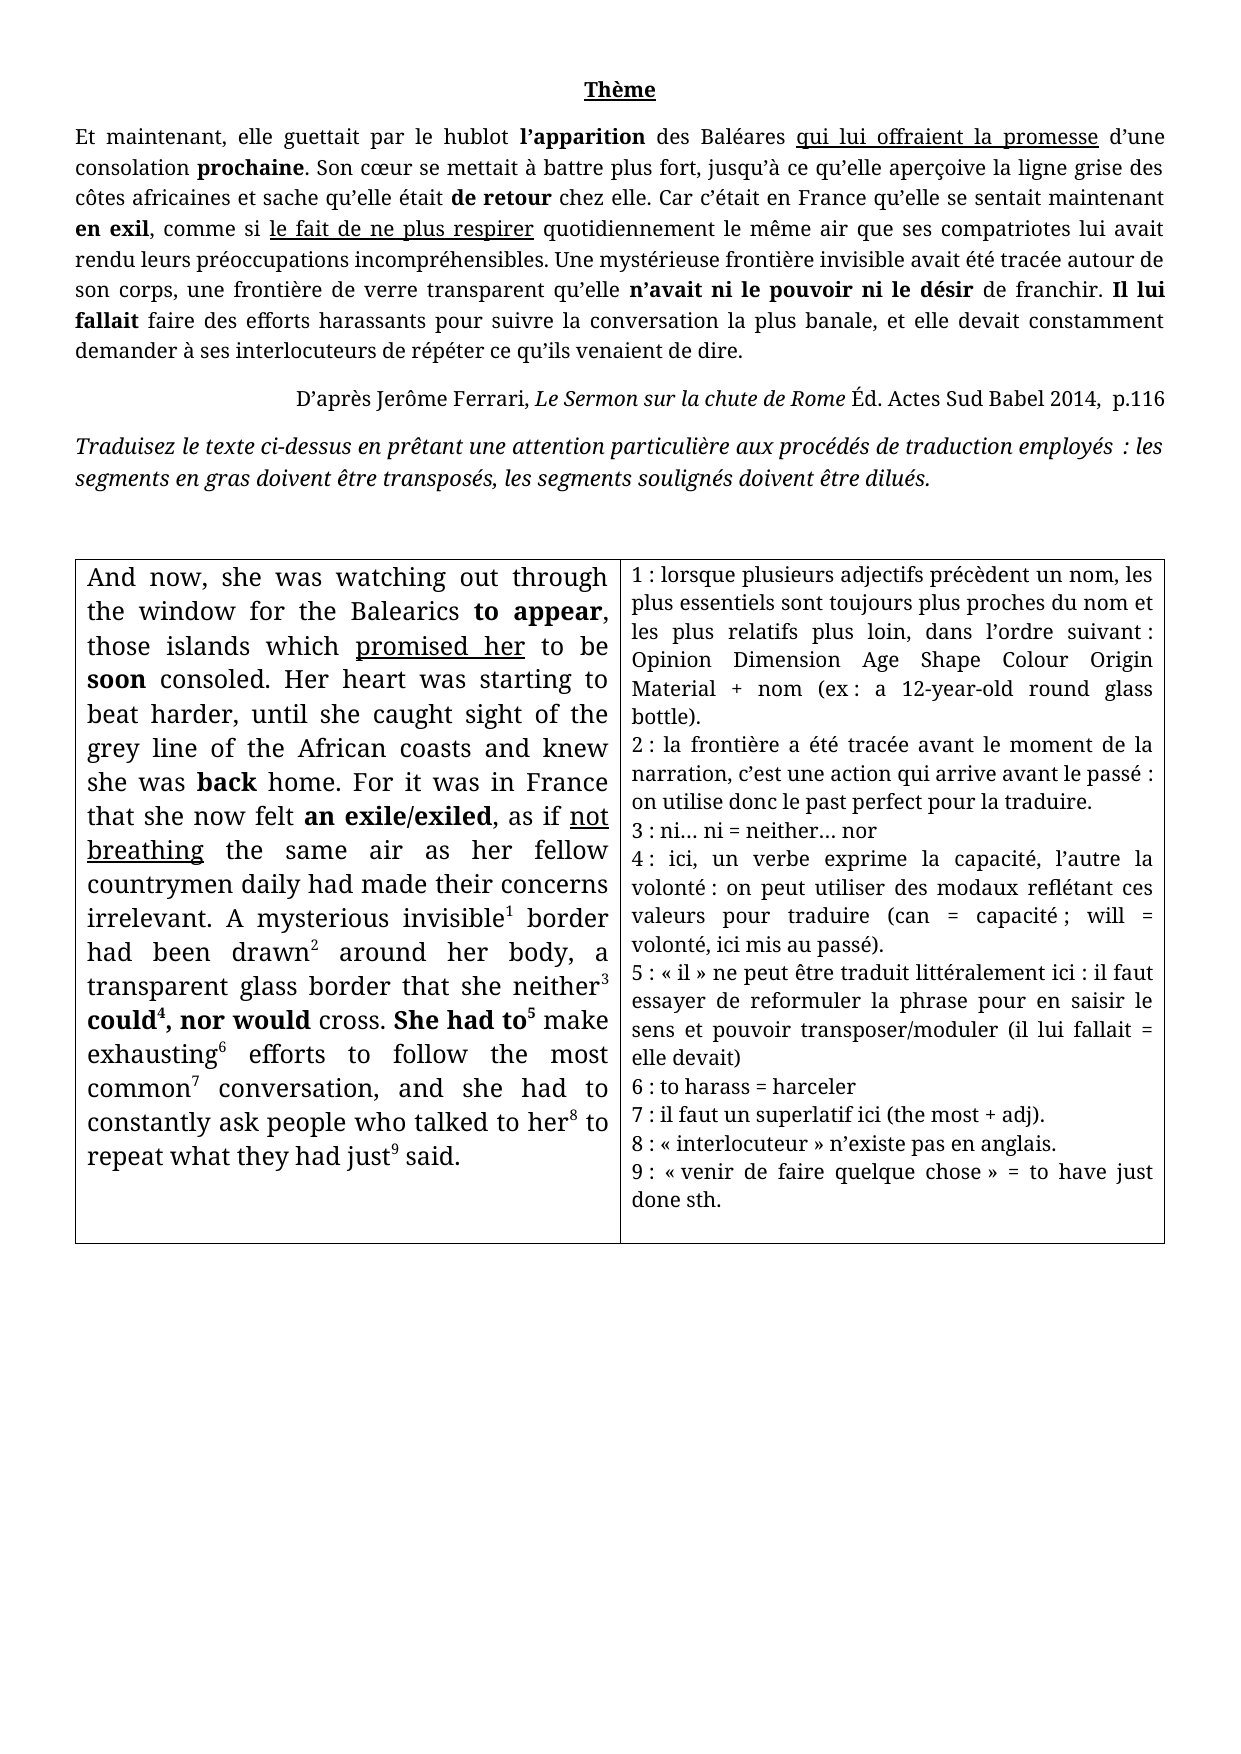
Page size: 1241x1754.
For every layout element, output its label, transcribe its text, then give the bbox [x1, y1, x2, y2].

table_header And now, she was watching out through the window for the Balearics to appear, those islands which promised her to be soon consoled. Her heart was starting to beat harder, until she caught sight of the grey line of the African coasts and knew she was back home. For it was in France that she now felt an exile/exiled, as if not breathing the same air as her fellow countrymen daily had made their concerns irrelevant. A mysterious invisible1 border had been drawn2 around her body, a transparent glass border that she neither3 could4, nor would cross. She had to5 make exhausting6 efforts to follow the most common7 conversation, and she had to constantly ask people who talked to her8 to repeat what they had just9 said. [76, 560, 620, 1242]
text Thème [75, 75, 1165, 103]
text Traduisez le texte ci-dessus en prêtant une attention particulière aux procédés de traduction employés : les segments en gras doivent être transposés, les segments soulignés doivent être dilués. [75, 431, 1165, 493]
text Et maintenant, elle guettait par le hublot l’apparition des Baléares qui lui offraient la promesse d’une consolation prochaine. Son cœur se mettait à battre plus fort, jusqu’à ce qu’elle aperçoive la ligne grise des côtes africaines et sache qu’elle était de retour chez elle. Car c’était en France qu’elle se sentait maintenant en exil, comme si le fait de ne plus respirer quotidiennement le même air que ses compatriotes lui avait rendu leurs préoccupations incompréhensibles. Une mystérieuse frontière invisible avait été tracée autour de son corps, une frontière de verre transparent qu’elle n’avait ni le pouvoir ni le désir de franchir. Il lui fallait faire des efforts harassants pour suivre la conversation la plus banale, et elle devait constamment demander à ses interlocuteurs de répéter ce qu’ils venaient de dire. [75, 122, 1165, 365]
table_header 1 : lorsque plusieurs adjectifs précèdent un nom, les plus essentiels sont toujours plus proches du nom et les plus relatifs plus loin, dans l’ordre suivant : Opinion Dimension Age Shape Colour Origin Material + nom (ex : a 12-year-old round glass bottle). 2 : la frontière a été tracée avant le moment de la narration, c’est une action qui arrive avant le passé : on utilise donc le past perfect pour la traduire. 3 : ni… ni = neither… nor 4 : ici, un verbe exprime la capacité, l’autre la volonté : on peut utiliser des modaux reflétant ces valeurs pour traduire (can = capacité ; will = volonté, ici mis au passé). 5 : « il » ne peut être traduit littéralement ici : il faut essayer de reformuler la phrase pour en saisir le sens et pouvoir transposer/moduler (il lui fallait = elle devait) 6 : to harass = harceler 7 : il faut un superlatif ici (the most + adj). 8 : « interlocuteur » n’existe pas en anglais. 9 : « venir de faire quelque chose » = to have just done sth. [621, 560, 1164, 1242]
text D’après Jerôme Ferrari, Le Sermon sur la chute de Rome Éd. Actes Sud Babel 2014, p.116 [75, 384, 1165, 412]
